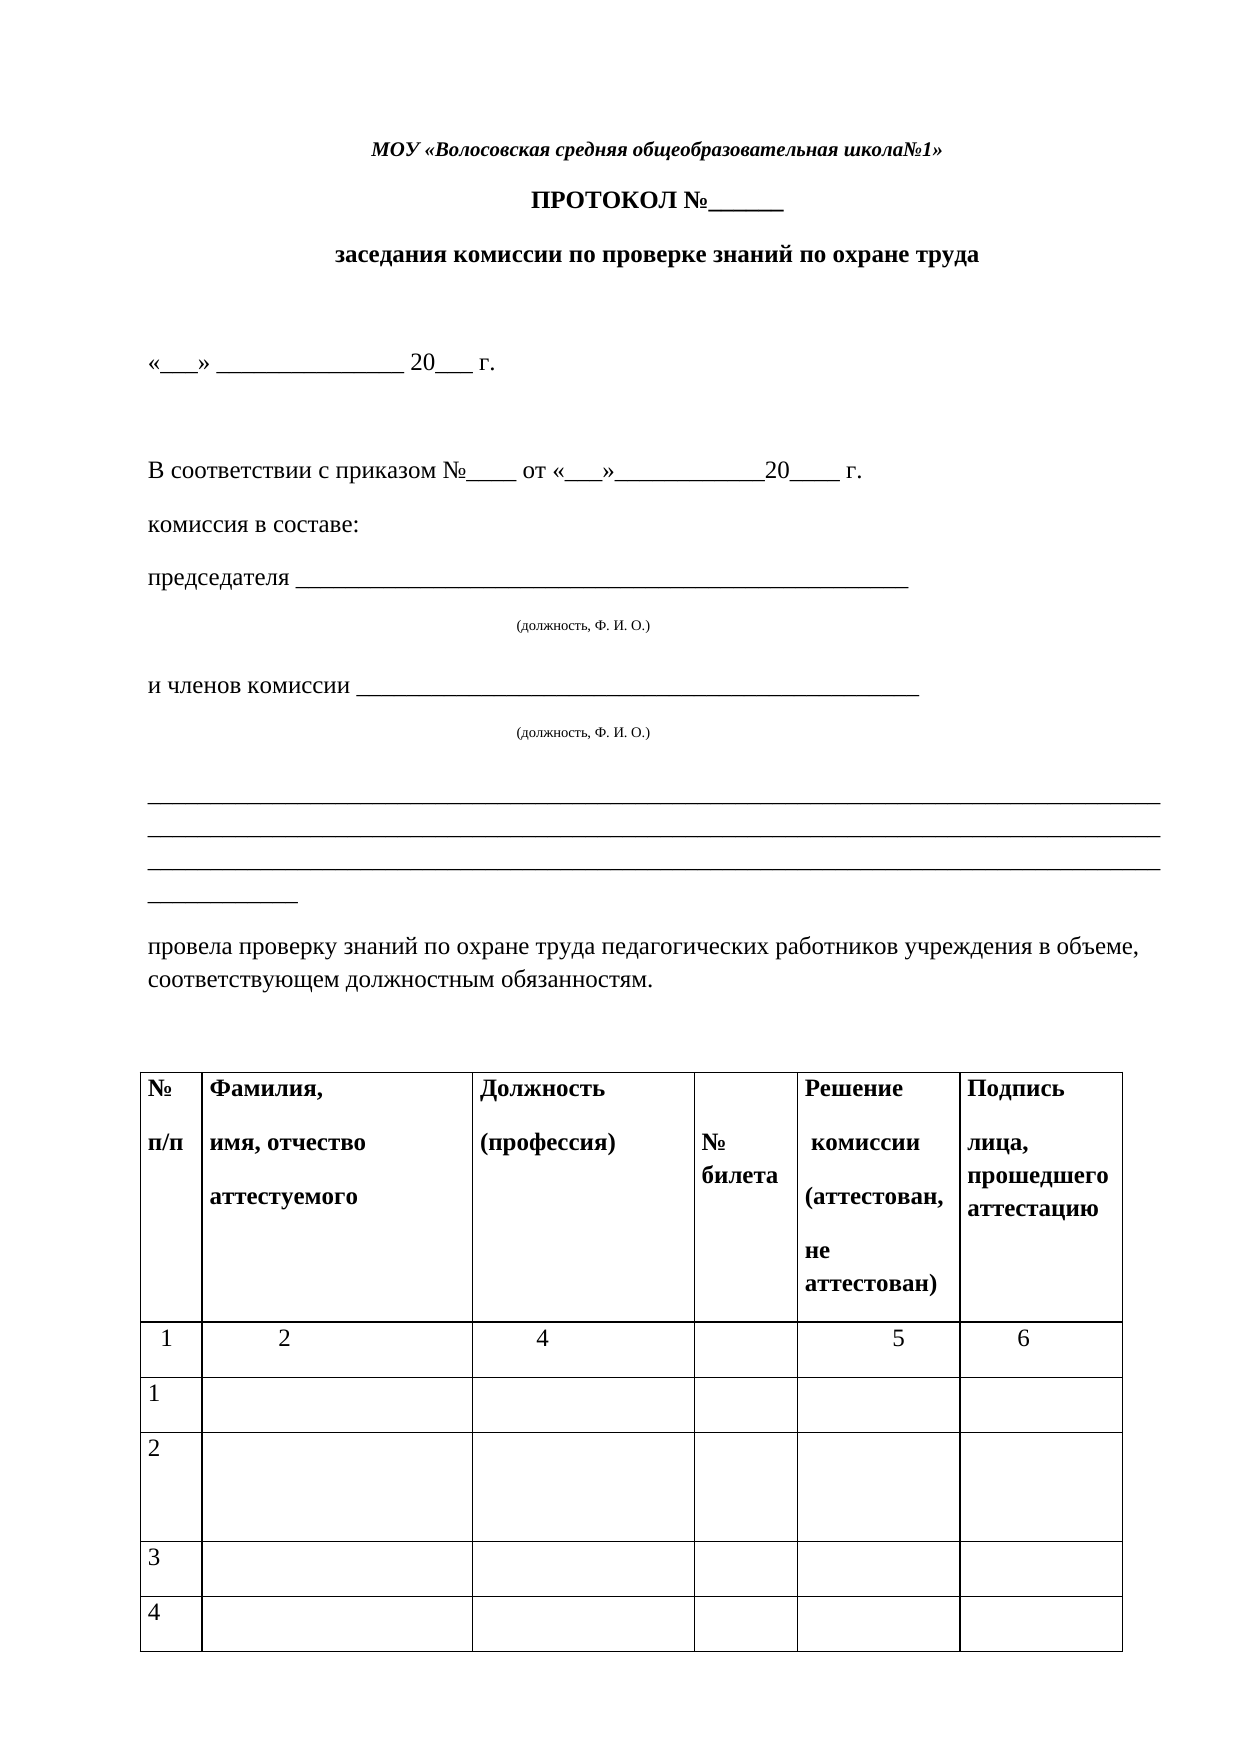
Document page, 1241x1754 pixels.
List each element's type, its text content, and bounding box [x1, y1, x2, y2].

table_cell [695, 1542, 797, 1596]
table_cell 1 [141, 1378, 201, 1432]
text заседания комиссии по проверке знаний по охране труда [148, 239, 1167, 268]
table_cell [961, 1542, 1122, 1596]
table_header № билета [695, 1073, 797, 1321]
table_cell [473, 1542, 694, 1596]
table_header Фамилия, имя, отчество аттестуемого [203, 1073, 472, 1321]
table_cell 3 [141, 1542, 201, 1596]
table_cell 6 [961, 1323, 1122, 1377]
table_header Решение комиссии (аттестован, не аттестован) [798, 1073, 959, 1321]
table_cell [961, 1378, 1122, 1432]
table_cell [798, 1433, 959, 1541]
table_cell [695, 1323, 797, 1377]
table_cell 4 [141, 1597, 201, 1651]
text «___» _______________ 20___ г. [148, 347, 1167, 376]
table_cell [961, 1597, 1122, 1651]
table_cell 4 [473, 1323, 694, 1377]
table_cell 2 [141, 1433, 201, 1541]
text (должность, Ф. И. О.) [443, 616, 1167, 645]
text председателя _________________________________________________ [148, 562, 1167, 591]
text МОУ «Волосовская средняя общеобразовательная школа№1» [148, 137, 1167, 161]
table_cell [798, 1542, 959, 1596]
text ПРОТОКОЛ №______ [148, 186, 1167, 214]
table_cell 5 [798, 1323, 959, 1377]
table_header Должность (профессия) [473, 1073, 694, 1321]
table_cell [798, 1378, 959, 1432]
table_cell [961, 1433, 1122, 1541]
table_cell [203, 1433, 472, 1541]
table_cell [473, 1433, 694, 1541]
table_cell [695, 1378, 797, 1432]
table_cell [695, 1433, 797, 1541]
table_cell [695, 1597, 797, 1651]
table_cell [798, 1597, 959, 1651]
text _______________________________________________________________________________________________________________________________________________________________________________________________________________________________________________________________ [148, 778, 1167, 906]
text комиссия в составе: [148, 509, 1167, 537]
table_header Подпись лица, прошедшего аттестацию [961, 1073, 1122, 1321]
text провела проверку знаний по охране труда педагогических работников учреждения в объеме, соответствующем должностным обязанностям. [148, 931, 1167, 993]
table_cell [203, 1597, 472, 1651]
table_header № п/п [141, 1073, 201, 1321]
table_cell [203, 1542, 472, 1596]
table_cell 2 [203, 1323, 472, 1377]
text и членов комиссии _____________________________________________ [148, 670, 1167, 699]
table_cell 1 [141, 1323, 201, 1377]
text В соответствии с приказом №____ от «___»____________20____ г. [148, 455, 1167, 483]
table_cell [203, 1378, 472, 1432]
text (должность, Ф. И. О.) [443, 724, 1167, 753]
table_cell [473, 1597, 694, 1651]
table_cell [473, 1378, 694, 1432]
